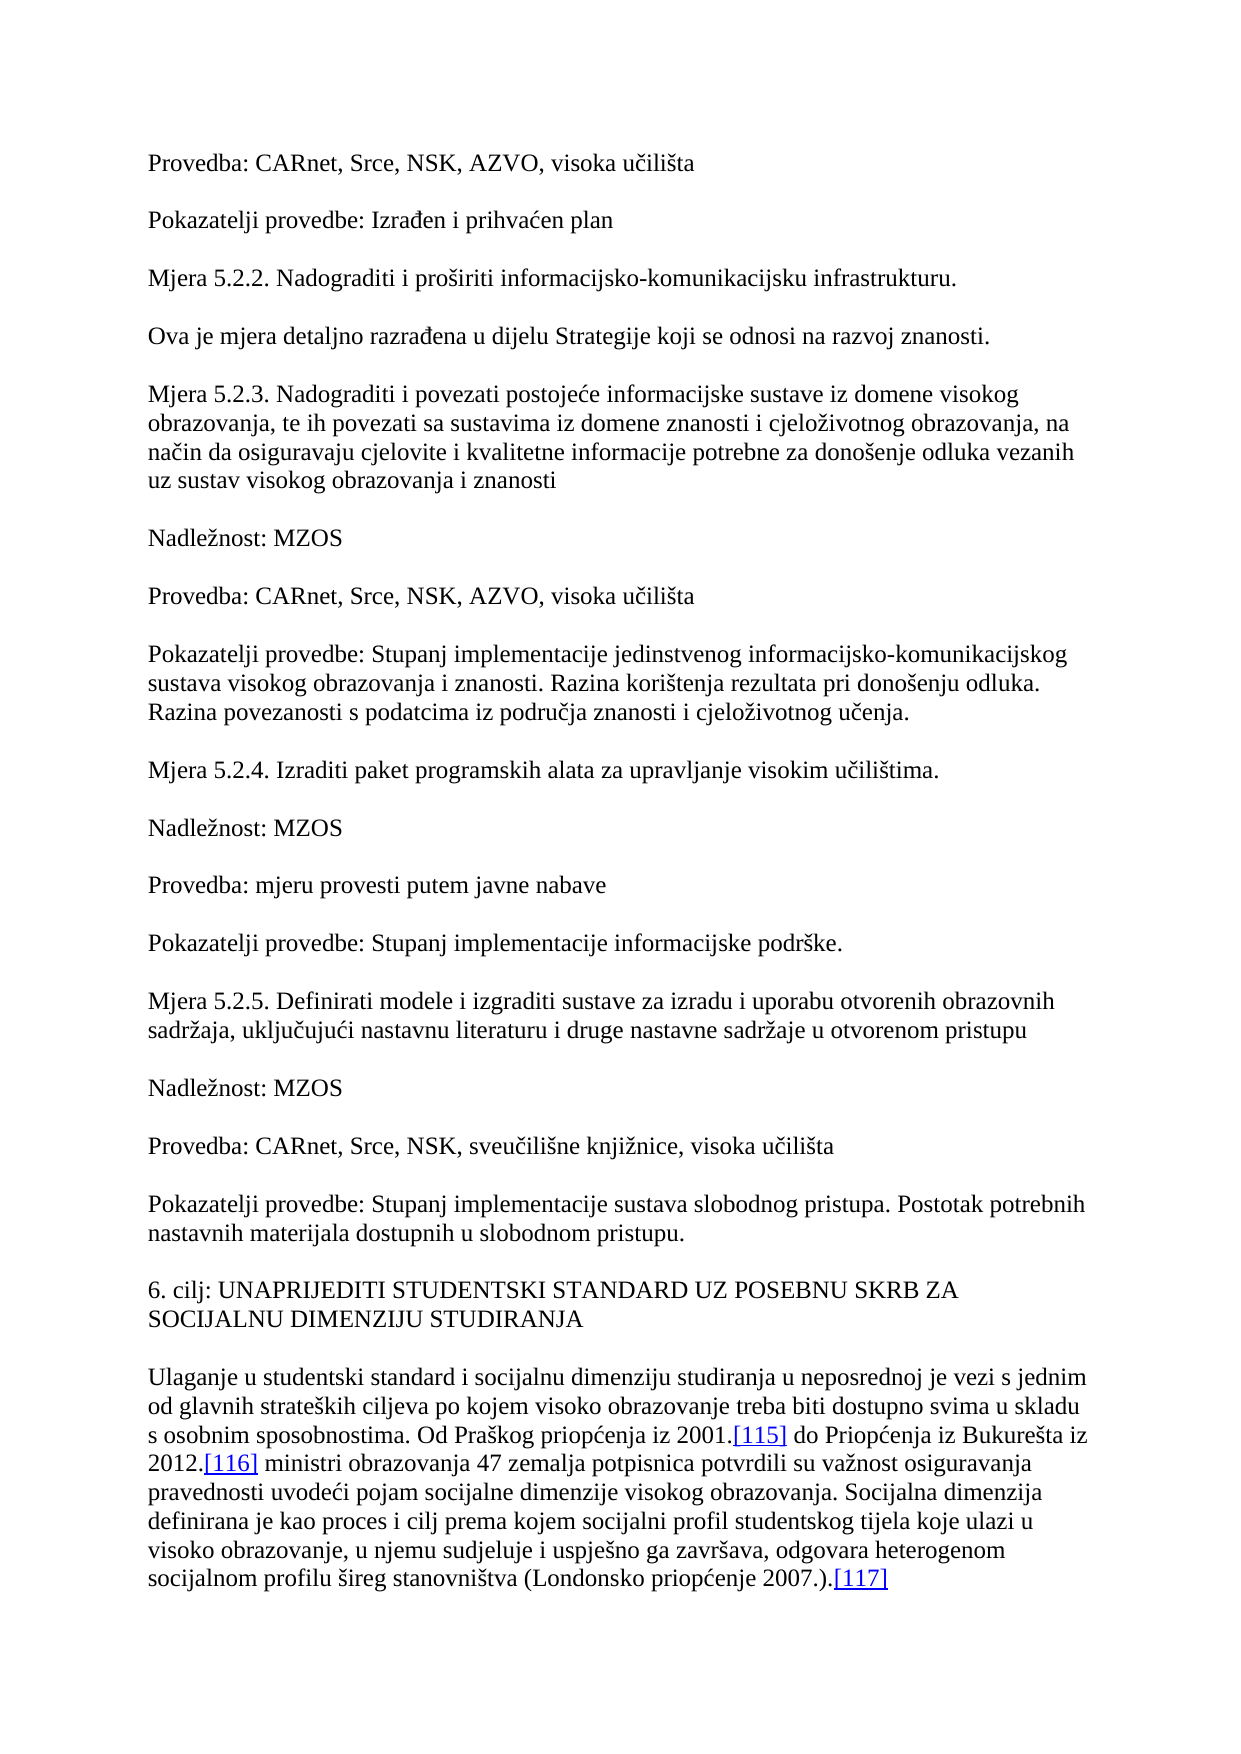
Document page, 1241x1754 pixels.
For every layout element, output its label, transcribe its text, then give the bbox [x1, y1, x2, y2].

text Pokazatelji provedbe: Izrađen i prihvaćen plan [148, 206, 1093, 234]
text Pokazatelji provedbe: Stupanj implementacije informacijske podrške. [148, 928, 1093, 957]
text Mjera 5.2.5. Definirati modele i izgraditi sustave za izradu i uporabu otvorenih obrazovnih sadržaja, uključujući nastavnu literaturu i druge nastavne sadržaje u otvorenom pristupu [148, 986, 1093, 1044]
text Pokazatelji provedbe: Stupanj implementacije sustava slobodnog pristupa. Postotak potrebnih nastavnih materijala dostupnih u slobodnom pristupu. [148, 1189, 1093, 1246]
text Nadležnost: MZOS [148, 813, 1093, 841]
text Mjera 5.2.2. Nadograditi i proširiti informacijsko-komunikacijsku infrastrukturu. [148, 263, 1093, 292]
text Ova je mjera detaljno razrađena u dijelu Strategije koji se odnosi na razvoj znanosti. [148, 321, 1093, 350]
text Provedba: CARnet, Srce, NSK, AZVO, visoka učilišta [148, 581, 1093, 610]
text Ulaganje u studentski standard i socijalnu dimenziju studiranja u neposrednoj je vezi s jednim od glavnih strateških ciljeva po kojem visoko obrazovanje treba biti dostupno svima u skladu s osobnim sposobnostima. Od Praškog priopćenja iz 2001.[115] do Priopćenja iz Bukurešta iz 2012.[116] ministri obrazovanja 47 zemalja potpisnica potvrdili su važnost osiguravanja pravednosti uvodeći pojam socijalne dimenzije visokog obrazovanja. Socijalna dimenzija definirana je kao proces i cilj prema kojem socijalni profil studentskog tijela koje ulazi u visoko obrazovanje, u njemu sudjeluje i uspješno ga završava, odgovara heterogenom socijalnom profilu šireg stanovništva (Londonsko priopćenje 2007.).[117] [148, 1362, 1093, 1592]
text Provedba: mjeru provesti putem javne nabave [148, 871, 1093, 899]
text Pokazatelji provedbe: Stupanj implementacije jedinstvenog informacijsko-komunikacijskog sustava visokog obrazovanja i znanosti. Razina korištenja rezultata pri donošenju odluka. Razina povezanosti s podatcima iz područja znanosti i cjeloživotnog učenja. [148, 639, 1093, 726]
text Mjera 5.2.4. Izraditi paket programskih alata za upravljanje visokim učilištima. [148, 755, 1093, 783]
text Nadležnost: MZOS [148, 523, 1093, 552]
text Provedba: CARnet, Srce, NSK, AZVO, visoka učilišta [148, 148, 1093, 176]
text Mjera 5.2.3. Nadograditi i povezati postojeće informacijske sustave iz domene visokog obrazovanja, te ih povezati sa sustavima iz domene znanosti i cjeloživotnog obrazovanja, na način da osiguravaju cjelovite i kvalitetne informacije potrebne za donošenje odluka vezanih uz sustav visokog obrazovanja i znanosti [148, 379, 1093, 494]
text 6. cilj: UNAPRIJEDITI STUDENTSKI STANDARD UZ POSEBNU SKRB ZA SOCIJALNU DIMENZIJU STUDIRANJA [148, 1276, 1093, 1333]
text Nadležnost: MZOS [148, 1073, 1093, 1102]
text Provedba: CARnet, Srce, NSK, sveučilišne knjižnice, visoka učilišta [148, 1131, 1093, 1160]
